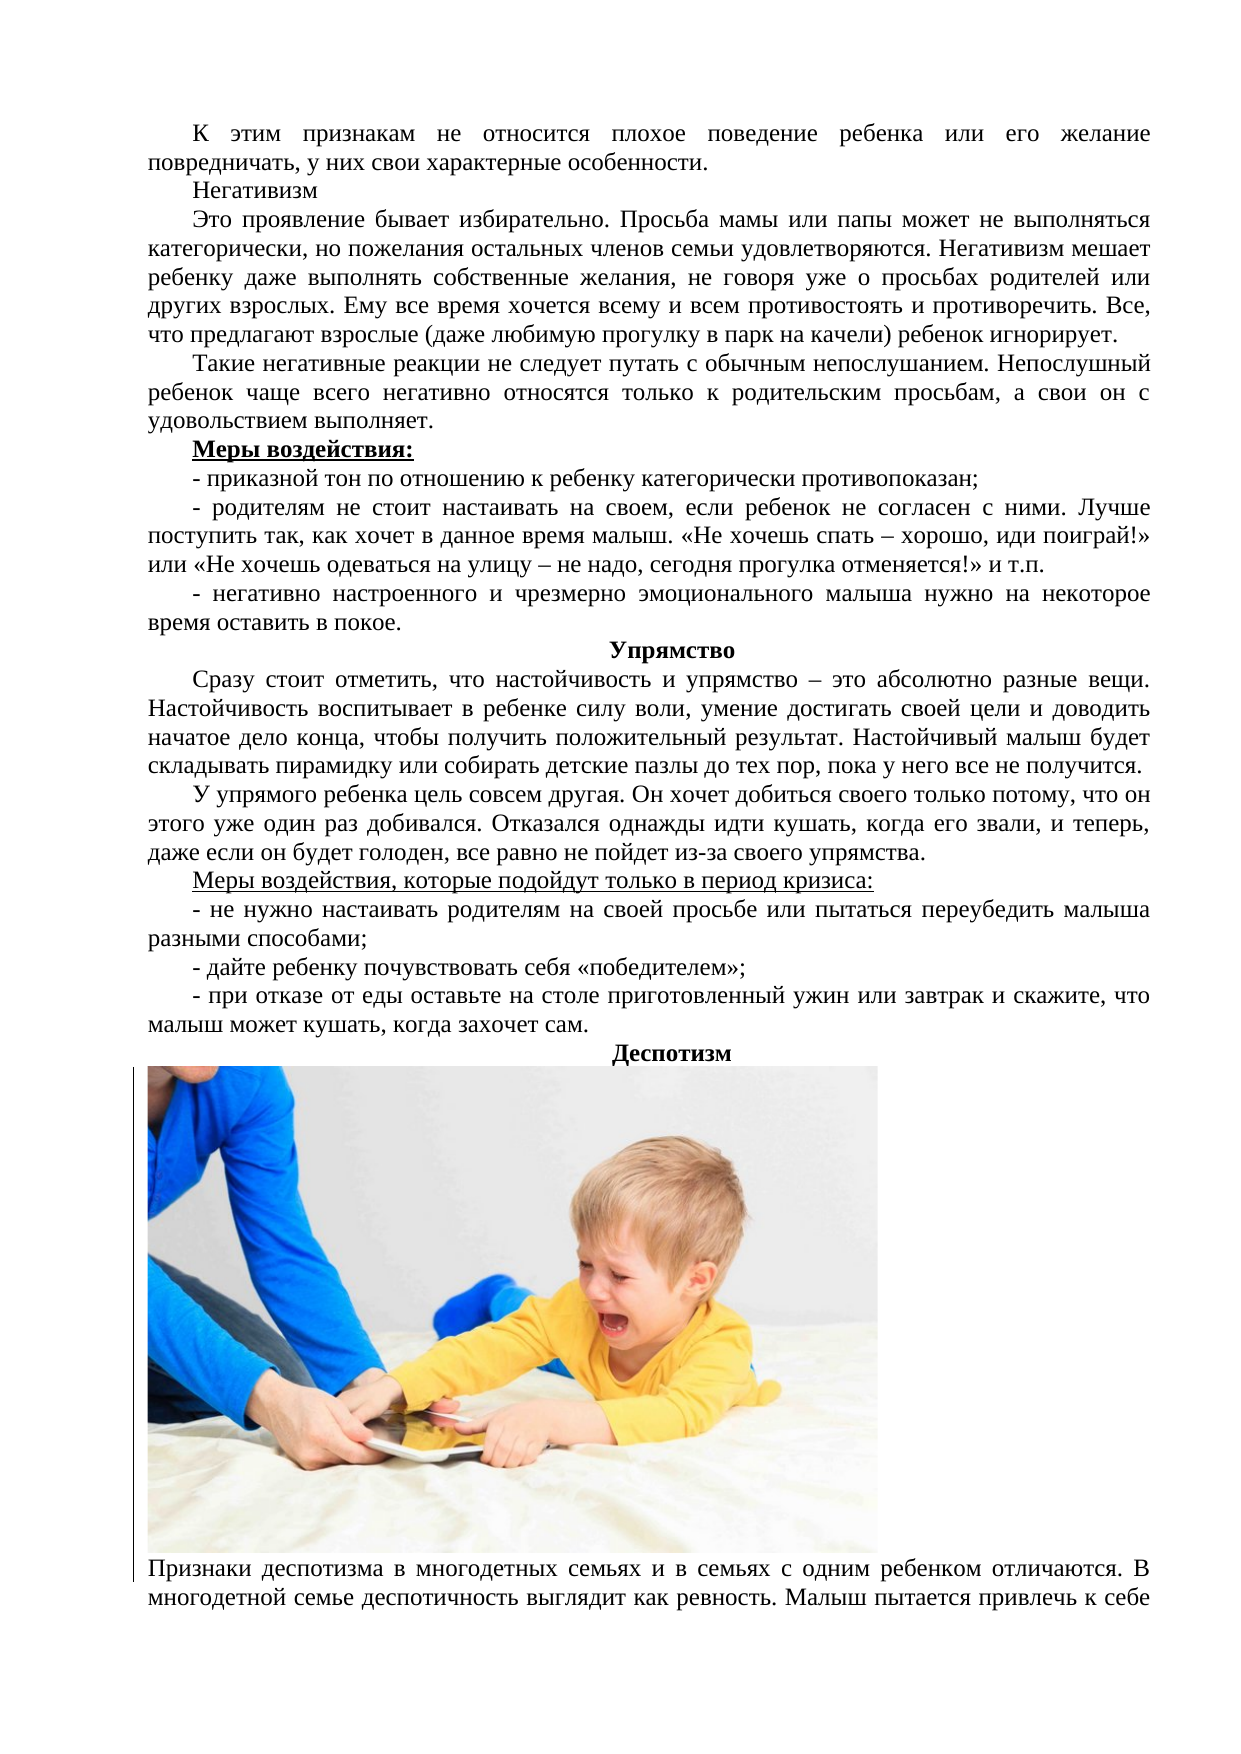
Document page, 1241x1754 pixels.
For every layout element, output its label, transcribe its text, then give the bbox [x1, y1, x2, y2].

text - не нужно настаивать родителям на своей просьбе или пытаться переубедить малыша разными способами; [148, 894, 1152, 952]
text Меры воздействия: [148, 434, 1152, 463]
text Меры воздействия, которые подойдут только в период кризиса: [148, 866, 1152, 894]
text Упрямство [148, 636, 1152, 664]
text Это проявление бывает избирательно. Просьба мамы или папы может не выполняться категорически, но пожелания остальных членов семьи удовлетворяются. Негативизм мешает ребенку даже выполнять собственные желания, не говоря уже о просьбах родителей или других взрослых. Ему все время хочется всему и всем противостоять и противоречить. Все, что предлагают взрослые (даже любимую прогулку в парк на качели) ребенок игнорирует. [148, 204, 1152, 348]
text Деспотизм [148, 1038, 1152, 1067]
text Негативизм [148, 176, 1152, 204]
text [148, 1067, 1152, 1610]
picture [147, 1066, 878, 1553]
text Сразу стоит отметить, что настойчивость и упрямство – это абсолютно разные вещи. Настойчивость воспитывает в ребенке силу воли, умение достигать своей цели и доводить начатое дело конца, чтобы получить положительный результат. Настойчивый малыш будет складывать пирамидку или собирать детские пазлы до тех пор, пока у него все не получится. [148, 664, 1152, 779]
text - негативно настроенного и чрезмерно эмоционального малыша нужно на некоторое время оставить в покое. [148, 578, 1152, 636]
text К этим признакам не относится плохое поведение ребенка или его желание повредничать, у них свои характерные особенности. [148, 118, 1152, 176]
text У упрямого ребенка цель совсем другая. Он хочет добиться своего только потому, что он этого уже один раз добивался. Отказался однажды идти кушать, когда его звали, и теперь, даже если он будет голоден, все равно не пойдет из-за своего упрямства. [148, 779, 1152, 866]
text - родителям не стоит настаивать на своем, если ребенок не согласен с ними. Лучше поступить так, как хочет в данное время малыш. «Не хочешь спать – хорошо, иди поиграй!» или «Не хочешь одеваться на улицу – не надо, сегодня прогулка отменяется!» и т.п. [148, 492, 1152, 578]
text - приказной тон по отношению к ребенку категорически противопоказан; [148, 463, 1152, 492]
text - дайте ребенку почувствовать себя «победителем»; [148, 952, 1152, 981]
text - при отказе от еды оставьте на столе приготовленный ужин или завтрак и скажите, что малыш может кушать, когда захочет сам. [148, 981, 1152, 1038]
text Такие негативные реакции не следует путать с обычным непослушанием. Непослушный ребенок чаще всего негативно относятся только к родительским просьбам, а свои он с удовольствием выполняет. [148, 348, 1152, 434]
